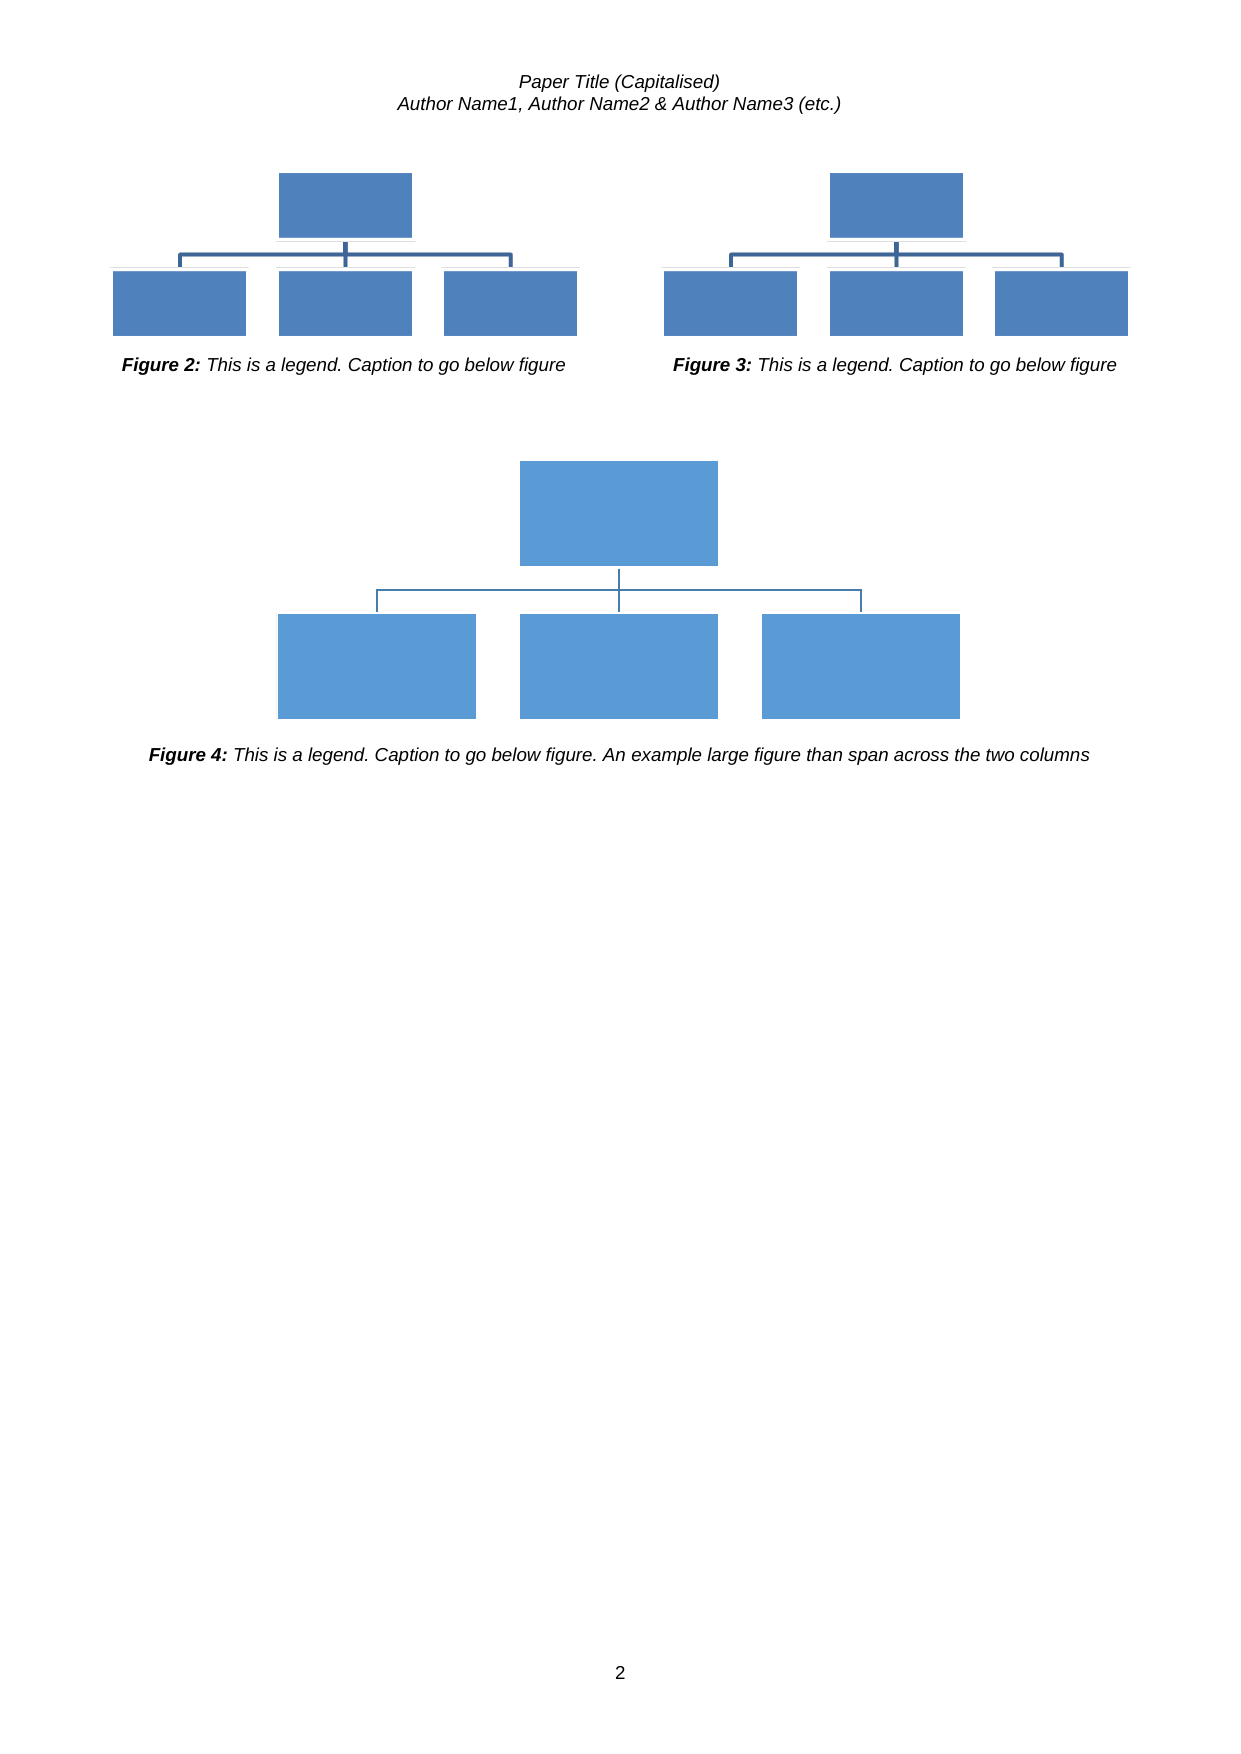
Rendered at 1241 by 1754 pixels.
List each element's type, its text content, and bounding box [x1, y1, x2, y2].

picture [108, 169, 581, 338]
text Figure 4: This is a legend. Caption to go below figure. An example large figure than span across the two columns [106, 743, 1134, 765]
picture [660, 169, 1132, 338]
